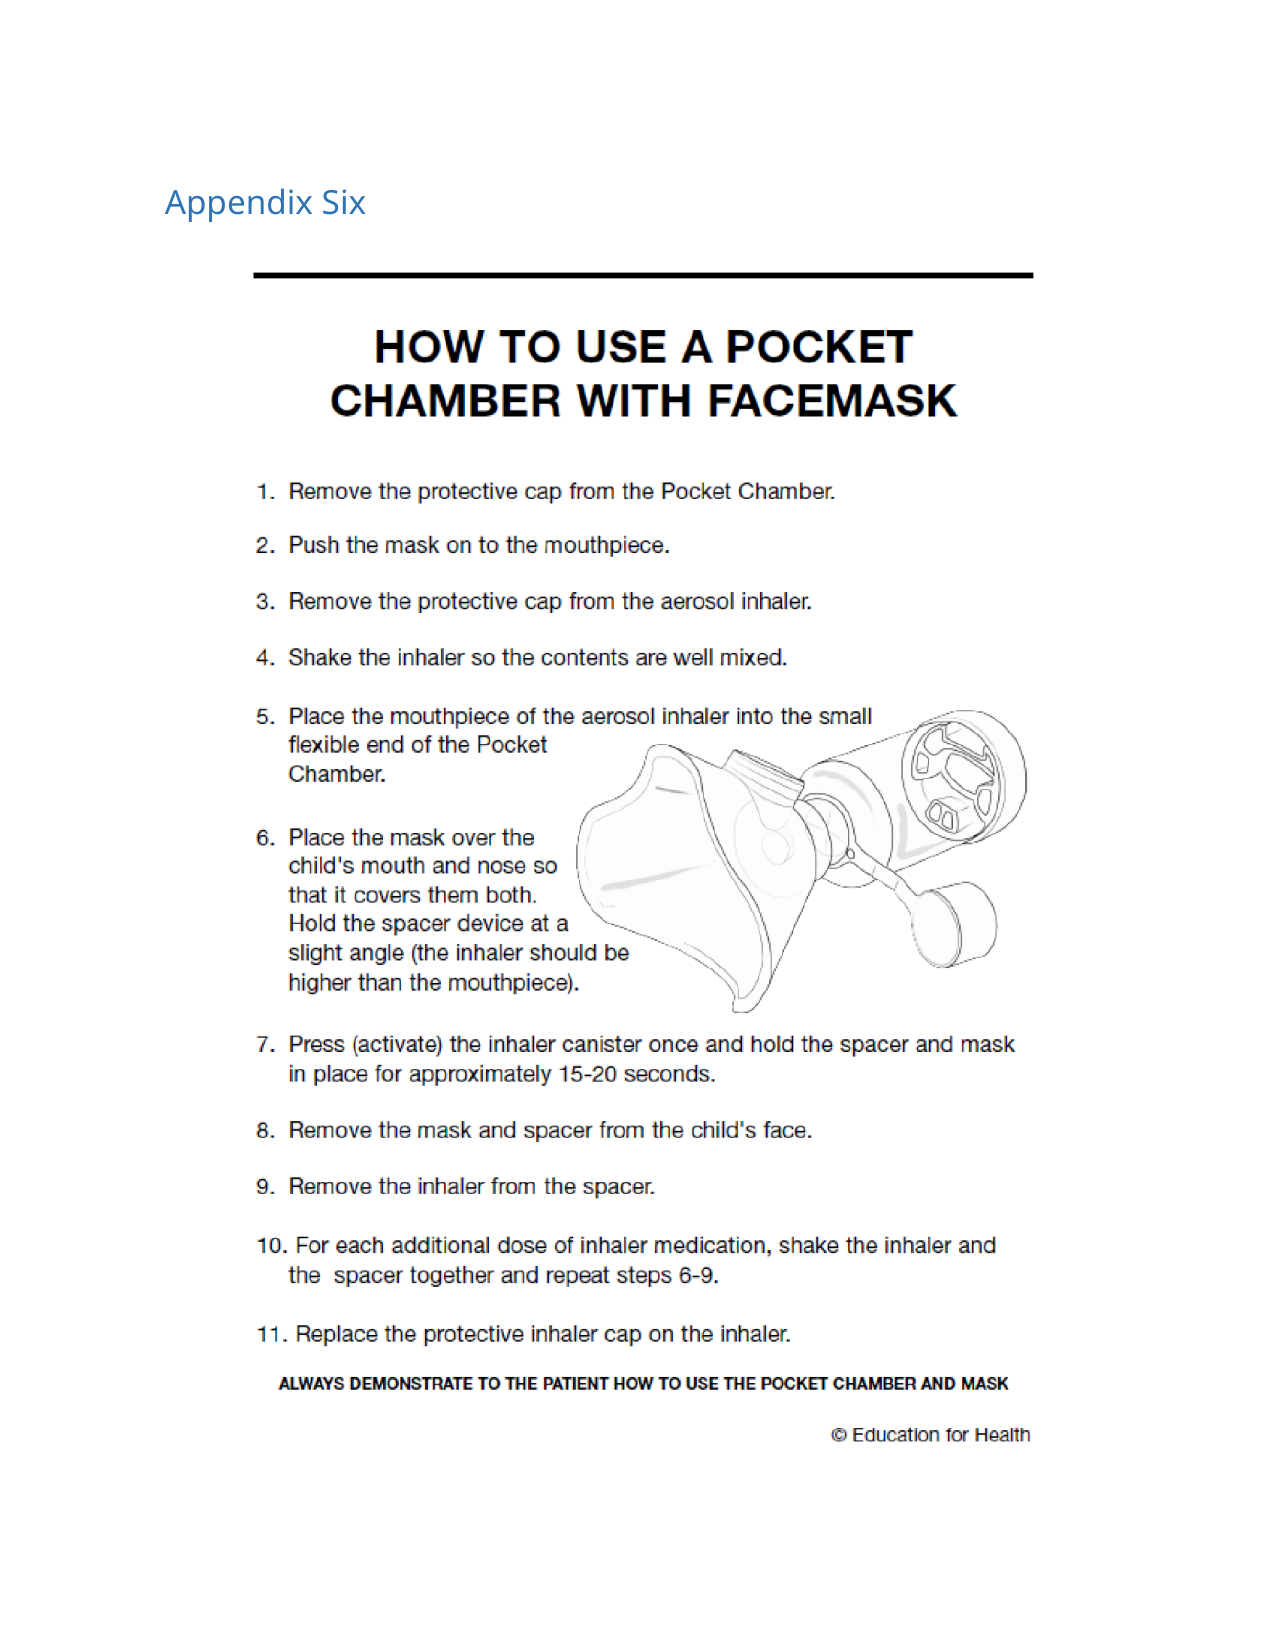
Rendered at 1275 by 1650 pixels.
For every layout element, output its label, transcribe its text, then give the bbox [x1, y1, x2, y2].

subtitle Appendix Six [164, 179, 1096, 224]
